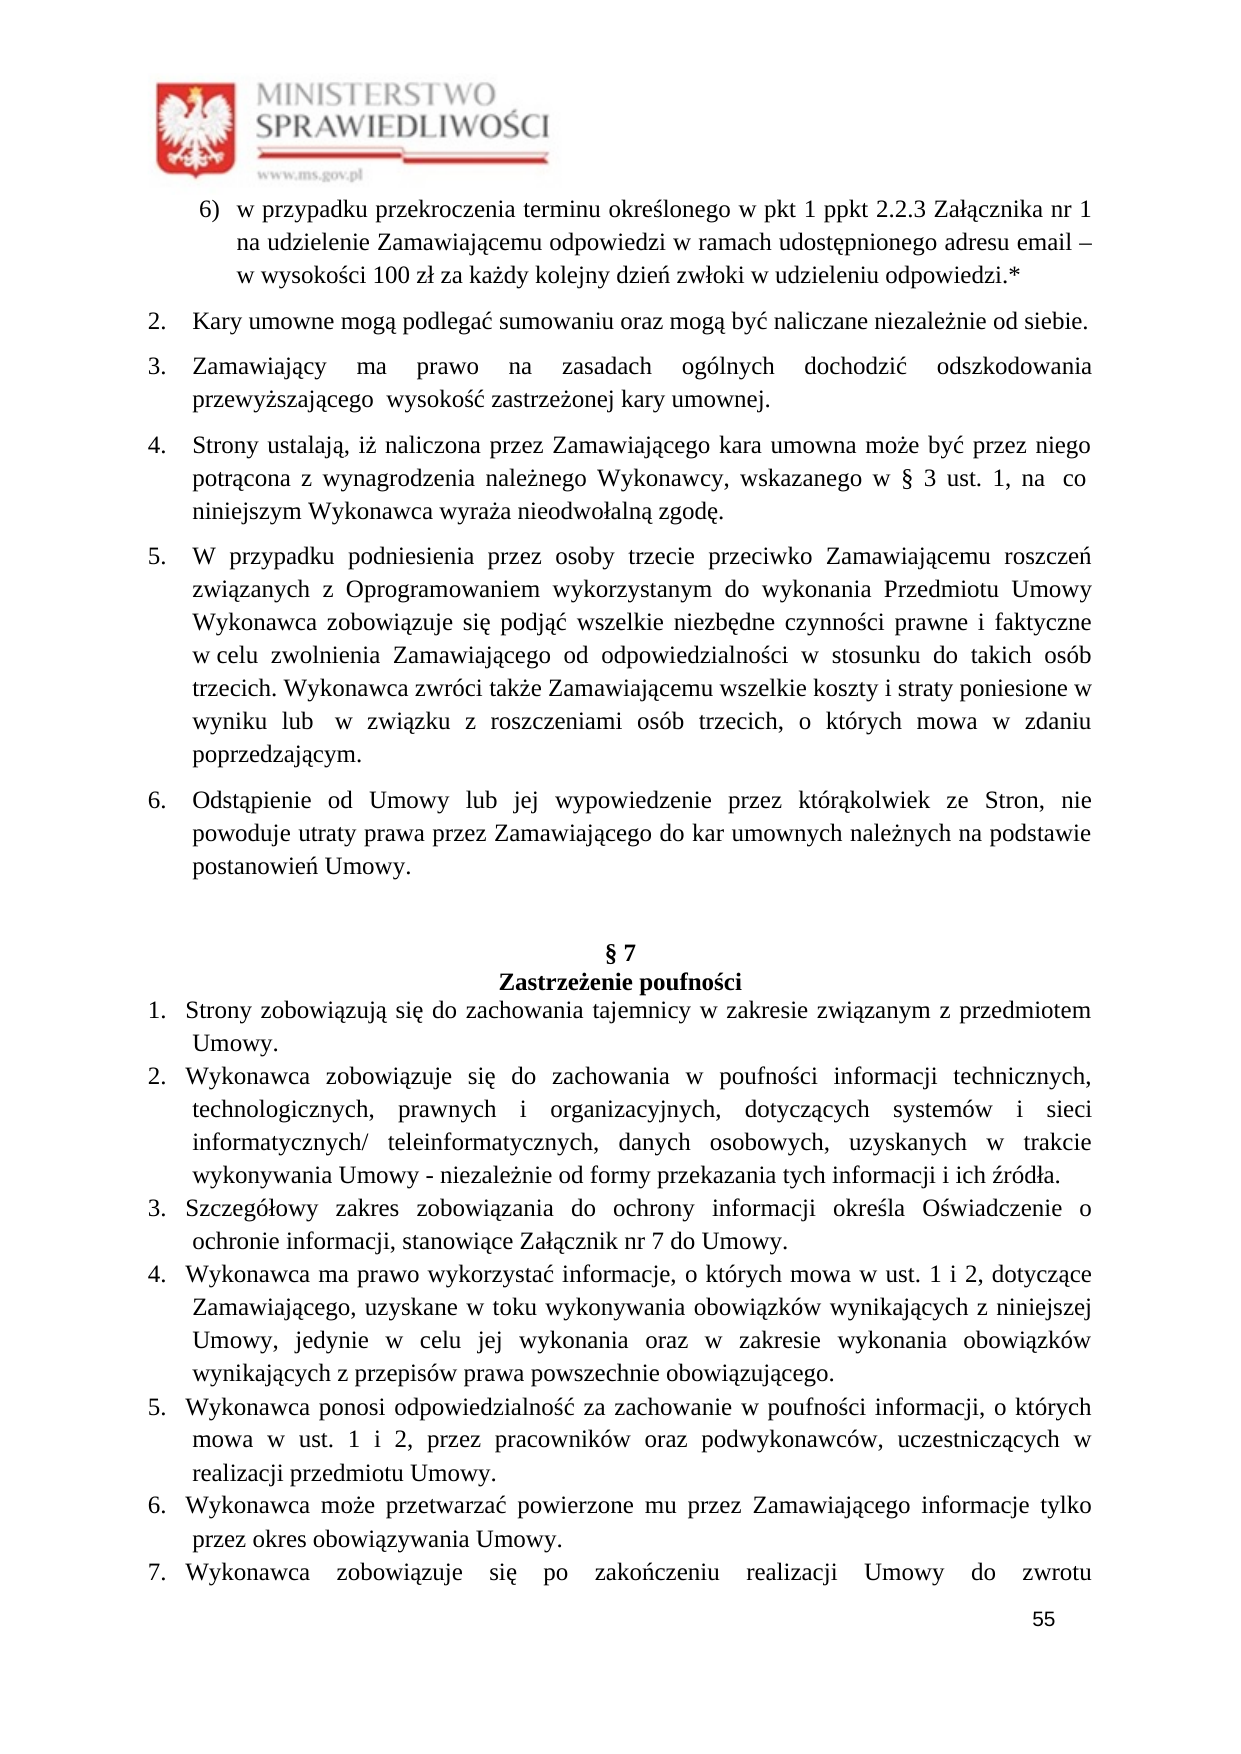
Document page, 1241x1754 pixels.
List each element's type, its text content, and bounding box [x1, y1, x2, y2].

list Strony zobowiązują się do zachowania tajemnicy w zakresie związanym z przedmiotem Umowy. [148, 995, 1092, 1057]
list Zamawiający ma prawo na zasadach ogólnych dochodzić odszkodowania przewyższającego wysokość zastrzeżonej kary umownej. [148, 351, 1092, 413]
list w przypadku przekroczenia terminu określonego w pkt 1 ppkt 2.2.3 Załącznika nr 1 na udzielenie Zamawiającemu odpowiedzi w ramach udostępnionego adresu email – w wysokości 100 zł za każdy kolejny dzień zwłoki w udzieleniu odpowiedzi.* [199, 194, 1092, 289]
list Wykonawca zobowiązuje się do zachowania w poufności informacji technicznych, technologicznych, prawnych i organizacyjnych, dotyczących systemów i sieci informatycznych/ teleinformatycznych, danych osobowych, uzyskanych w trakcie wykonywania Umowy - niezależnie od formy przekazania tych informacji i ich źródła. [148, 1061, 1092, 1189]
list W przypadku podniesienia przez osoby trzecie przeciwko Zamawiającemu roszczeń związanych z Oprogramowaniem wykorzystanym do wykonania Przedmiotu Umowy Wykonawca zobowiązuje się podjąć wszelkie niezbędne czynności prawne i faktyczne w celu zwolnienia Zamawiającego od odpowiedzialności w stosunku do takich osób trzecich. Wykonawca zwróci także Zamawiającemu wszelkie koszty i straty poniesione w wyniku lub w związku z roszczeniami osób trzecich, o których mowa w zdaniu poprzedzającym. [148, 541, 1092, 768]
text Zastrzeżenie poufności [148, 967, 1092, 995]
list Kary umowne mogą podlegać sumowaniu oraz mogą być naliczane niezależnie od siebie. [148, 306, 1092, 334]
text § 7 [148, 938, 1092, 967]
list Wykonawca ma prawo wykorzystać informacje, o których mowa w ust. 1 i 2, dotyczące Zamawiającego, uzyskane w toku wykonywania obowiązków wynikających z niniejszej Umowy, jedynie w celu jej wykonania oraz w zakresie wykonania obowiązków wynikających z przepisów prawa powszechnie obowiązującego. [148, 1259, 1092, 1387]
list Strony ustalają, iż naliczona przez Zamawiającego kara umowna może być przez niego potrącona z wynagrodzenia należnego Wykonawcy, wskazanego w § 3 ust. 1, na co niniejszym Wykonawca wyraża nieodwołalną zgodę. [148, 430, 1092, 524]
list Wykonawca może przetwarzać powierzone mu przez Zamawiającego informacje tylko przez okres obowiązywania Umowy. [148, 1491, 1092, 1552]
picture [147, 73, 562, 195]
list Szczegółowy zakres zobowiązania do ochrony informacji określa Oświadczenie o ochronie informacji, stanowiące Załącznik nr 7 do Umowy. [148, 1193, 1092, 1255]
list Odstąpienie od Umowy lub jej wypowiedzenie przez którąkolwiek ze Stron, nie powoduje utraty prawa przez Zamawiającego do kar umownych należnych na podstawie postanowień Umowy. [148, 785, 1092, 880]
list Wykonawca ponosi odpowiedzialność za zachowanie w poufności informacji, o których mowa w ust. 1 i 2, przez pracowników oraz podwykonawców, uczestniczących w realizacji przedmiotu Umowy. [148, 1392, 1092, 1486]
